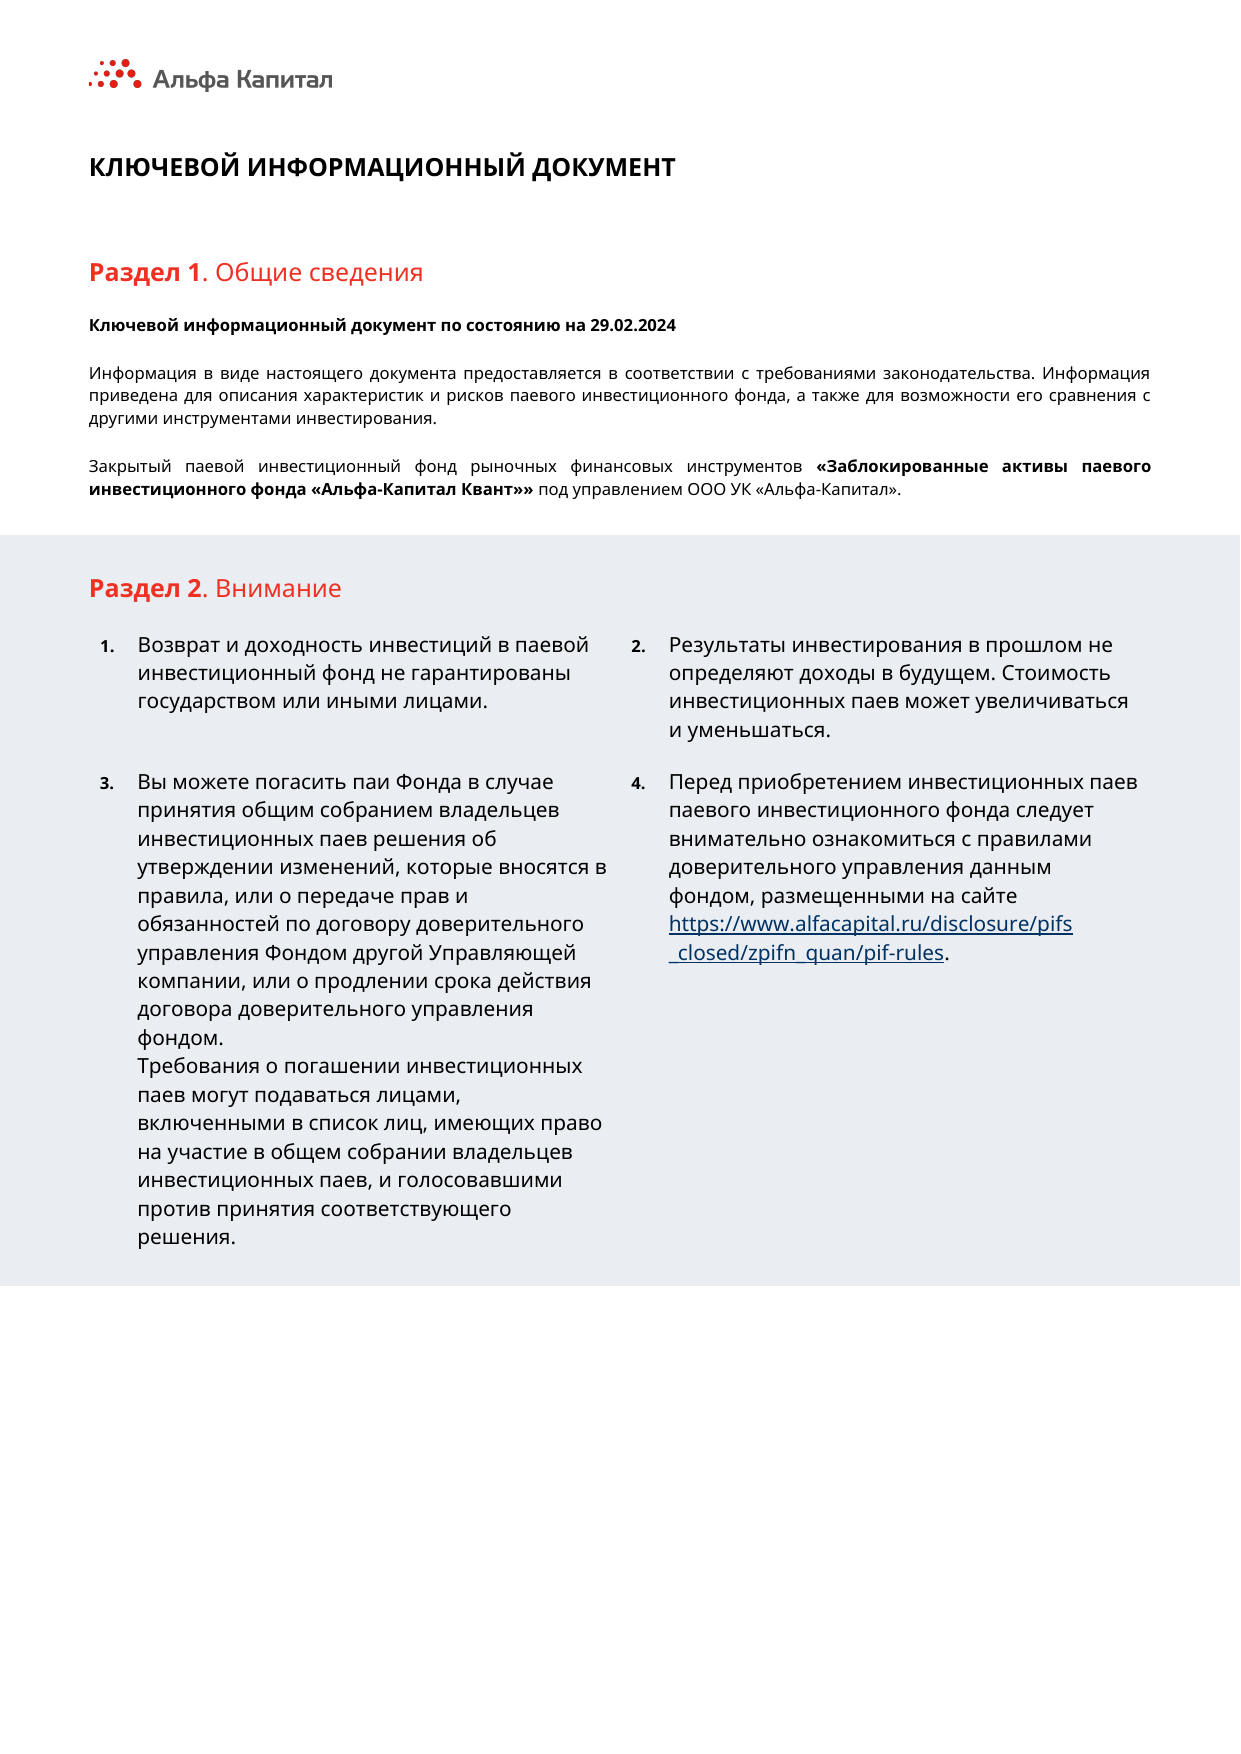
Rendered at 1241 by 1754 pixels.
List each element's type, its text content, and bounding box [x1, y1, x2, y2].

picture [88, 59, 332, 92]
table_cell Раздел 2. Внимание [0, 535, 1240, 1286]
table_header КЛЮЧЕВОЙ ИНФОРМАЦИОННЫЙ ДОКУМЕНТ [0, 114, 1240, 219]
table_cell Раздел 1. Общие сведения Ключевой информационный документ по состоянию на 29.02.2024 Информация в виде настоящего документа предоставляется в соответствии с требованиями законодательства. Информация приведена для описания характеристик и рисков паевого инвестиционного фонда, а также для возможности его сравнения с другими инструментами инвестирования. Закрытый паевой инвестиционный фонд рыночных финансовых инструментов «Заблокированные активы паевого инвестиционного фонда «Альфа-Капитал Квант»» под управлением ООО УК «Альфа-Капитал». [0, 219, 1240, 535]
